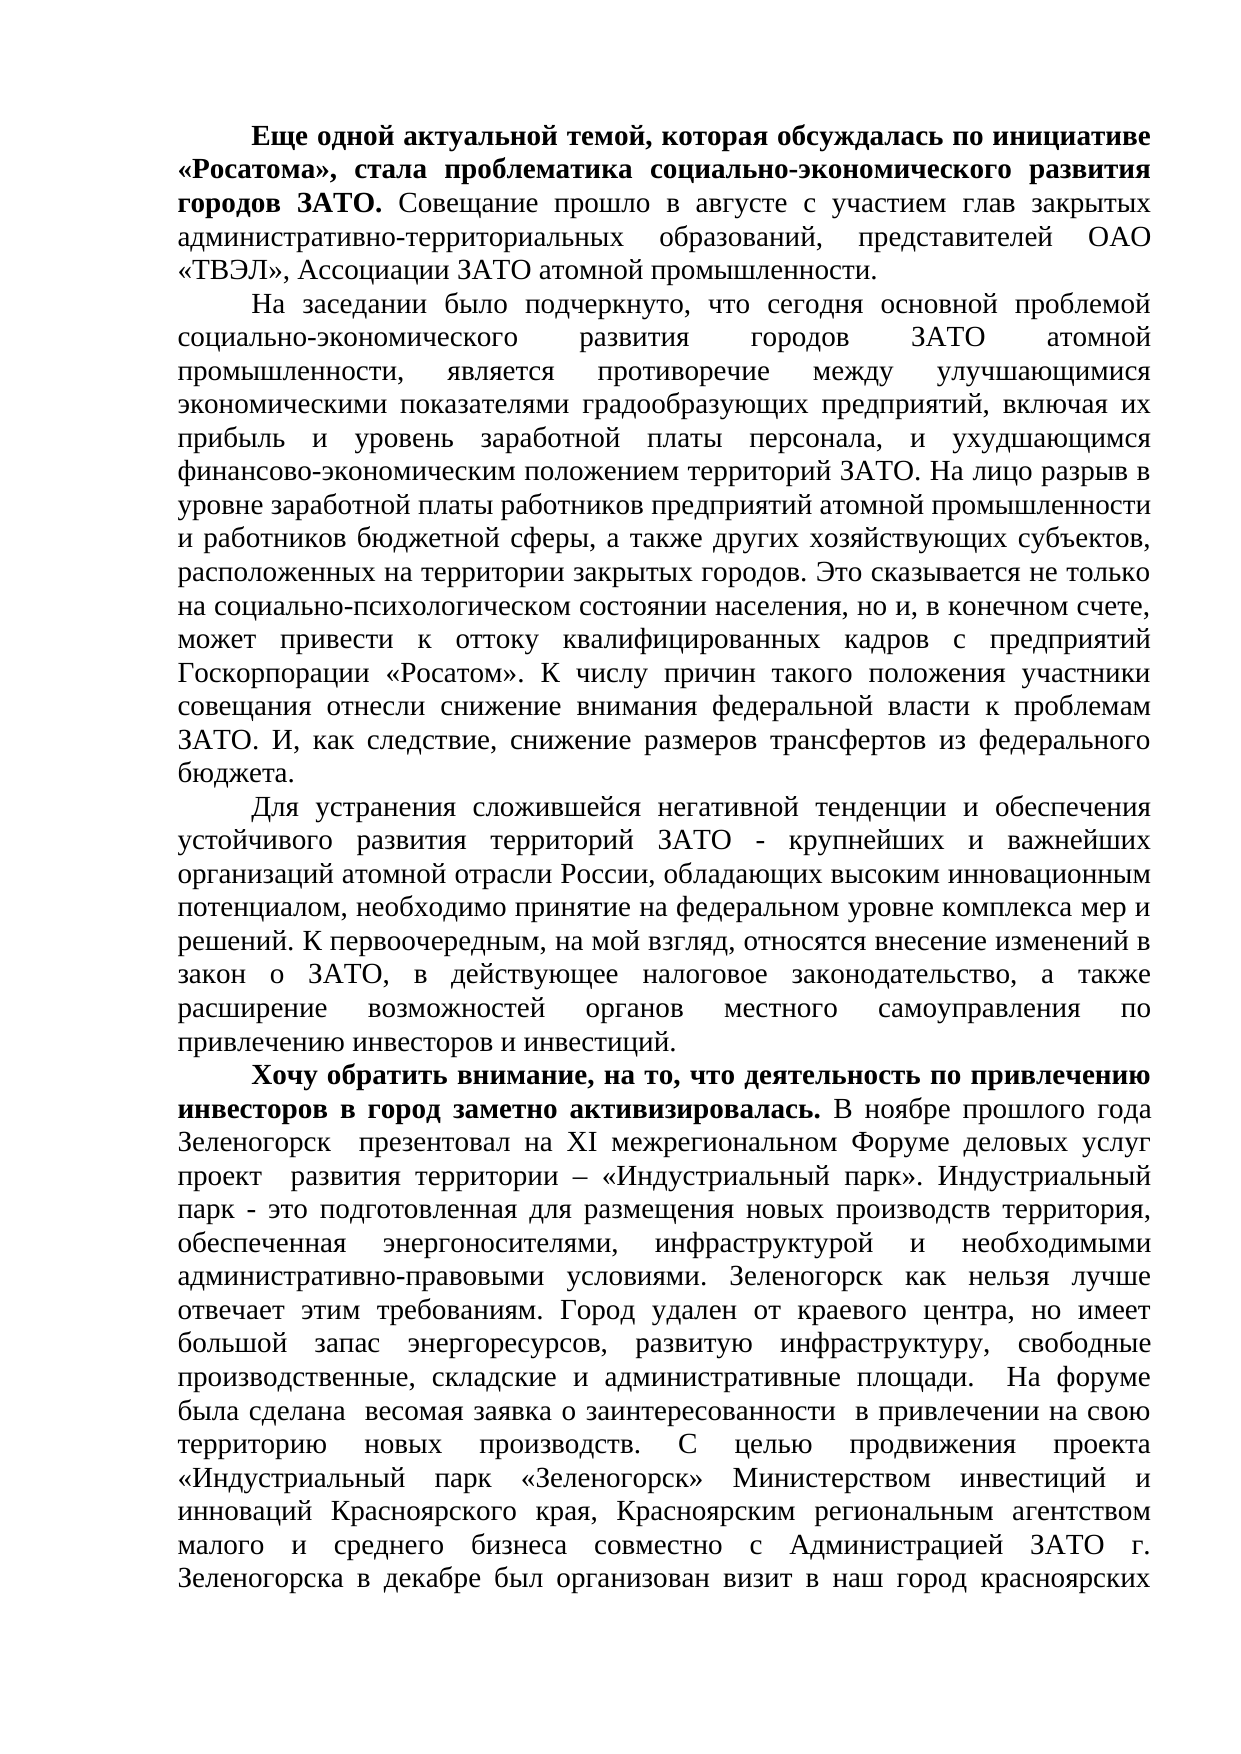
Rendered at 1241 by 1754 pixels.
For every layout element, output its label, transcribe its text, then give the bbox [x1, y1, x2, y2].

text Для устранения сложившейся негативной тенденции и обеспечения устойчивого развития территорий ЗАТО - крупнейших и важнейших организаций атомной отрасли России, обладающих высоким инновационным потенциалом, необходимо принятие на федеральном уровне комплекса мер и решений. К первоочередным, на мой взгляд, относятся внесение изменений в закон о ЗАТО, в действующее налоговое законодательство, а также расширение возможностей органов местного самоуправления по привлечению инвесторов и инвестиций. [177, 789, 1152, 1057]
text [177, 1057, 1152, 1594]
text На заседании было подчеркнуто, что сегодня основной проблемой социально-экономического развития городов ЗАТО атомной промышленности, является противоречие между улучшающимися экономическими показателями градообразующих предприятий, включая их прибыль и уровень заработной платы персонала, и ухудшающимся финансово-экономическим положением территорий ЗАТО. На лицо разрыв в уровне заработной платы работников предприятий атомной промышленности и работников бюджетной сферы, а также других хозяйствующих субъектов, расположенных на территории закрытых городов. Это сказывается не только на социально-психологическом состоянии населения, но и, в конечном счете, может привести к оттоку квалифицированных кадров с предприятий Госкорпорации «Росатом». К числу причин такого положения участники совещания отнесли снижение внимания федеральной власти к проблемам ЗАТО. И, как следствие, снижение размеров трансфертов из федерального бюджета. [177, 286, 1152, 789]
text Еще одной актуальной темой, которая обсуждалась по инициативе «Росатома», стала проблематика социально-экономического развития городов ЗАТО. Совещание прошло в августе с участием глав закрытых административно-территориальных образований, представителей ОАО «ТВЭЛ», Ассоциации ЗАТО атомной промышленности. [177, 118, 1152, 286]
